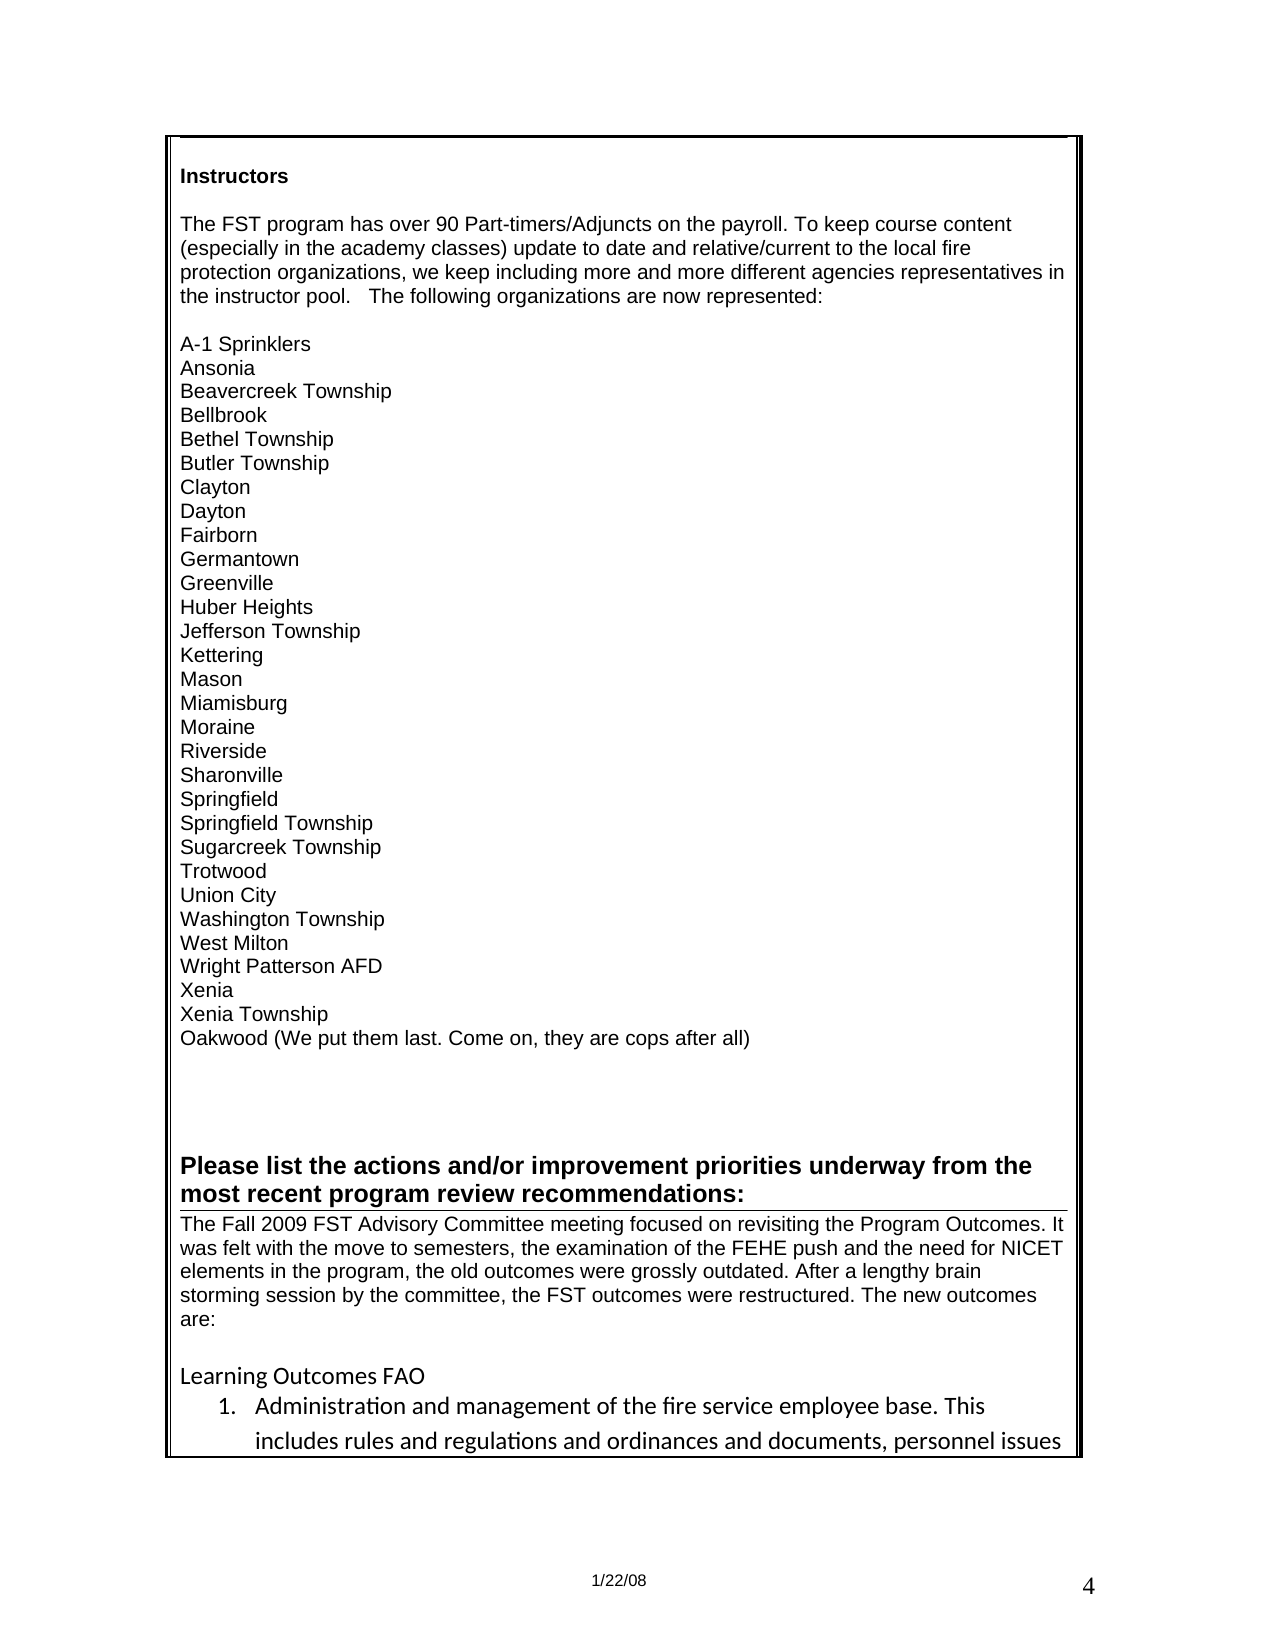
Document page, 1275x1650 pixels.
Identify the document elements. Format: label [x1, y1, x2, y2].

table_header [171, 137, 1076, 1456]
